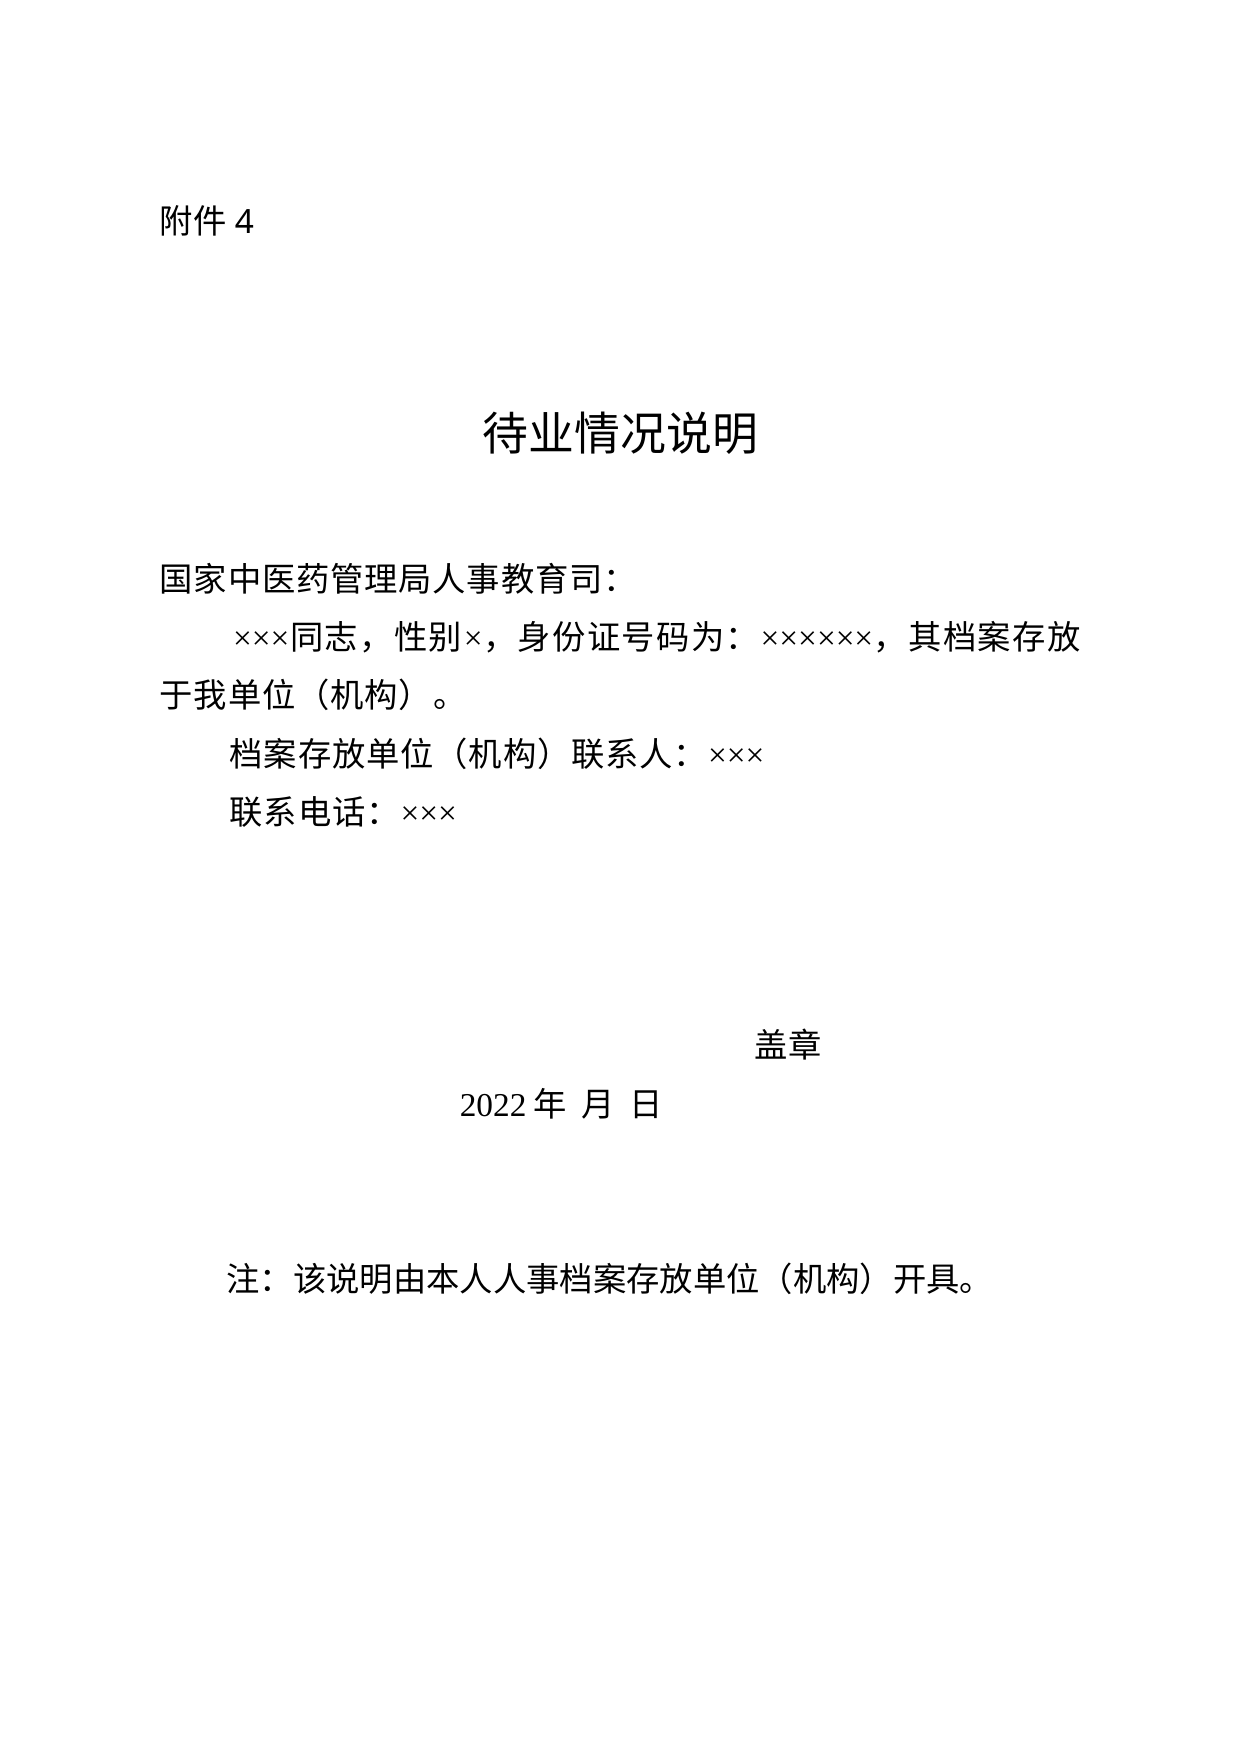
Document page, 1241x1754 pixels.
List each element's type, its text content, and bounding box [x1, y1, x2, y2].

text 附件4 [159, 187, 1081, 252]
text 国家中医药管理局人事教育司： [159, 544, 1081, 603]
text ×××同志，性别×，身份证号码为：××××××，其档案存放于我单位（机构）。 [159, 603, 1081, 719]
text 档案存放单位（机构）联系人：××× [159, 719, 1081, 778]
text 待业情况说明 [159, 382, 1081, 479]
text 注：该说明由本人人事档案存放单位（机构）开具。 [159, 1244, 1081, 1303]
text 盖章 [159, 1011, 1081, 1069]
text 联系电话：××× [159, 778, 1081, 836]
text 2022年 月 日 [159, 1069, 1081, 1128]
